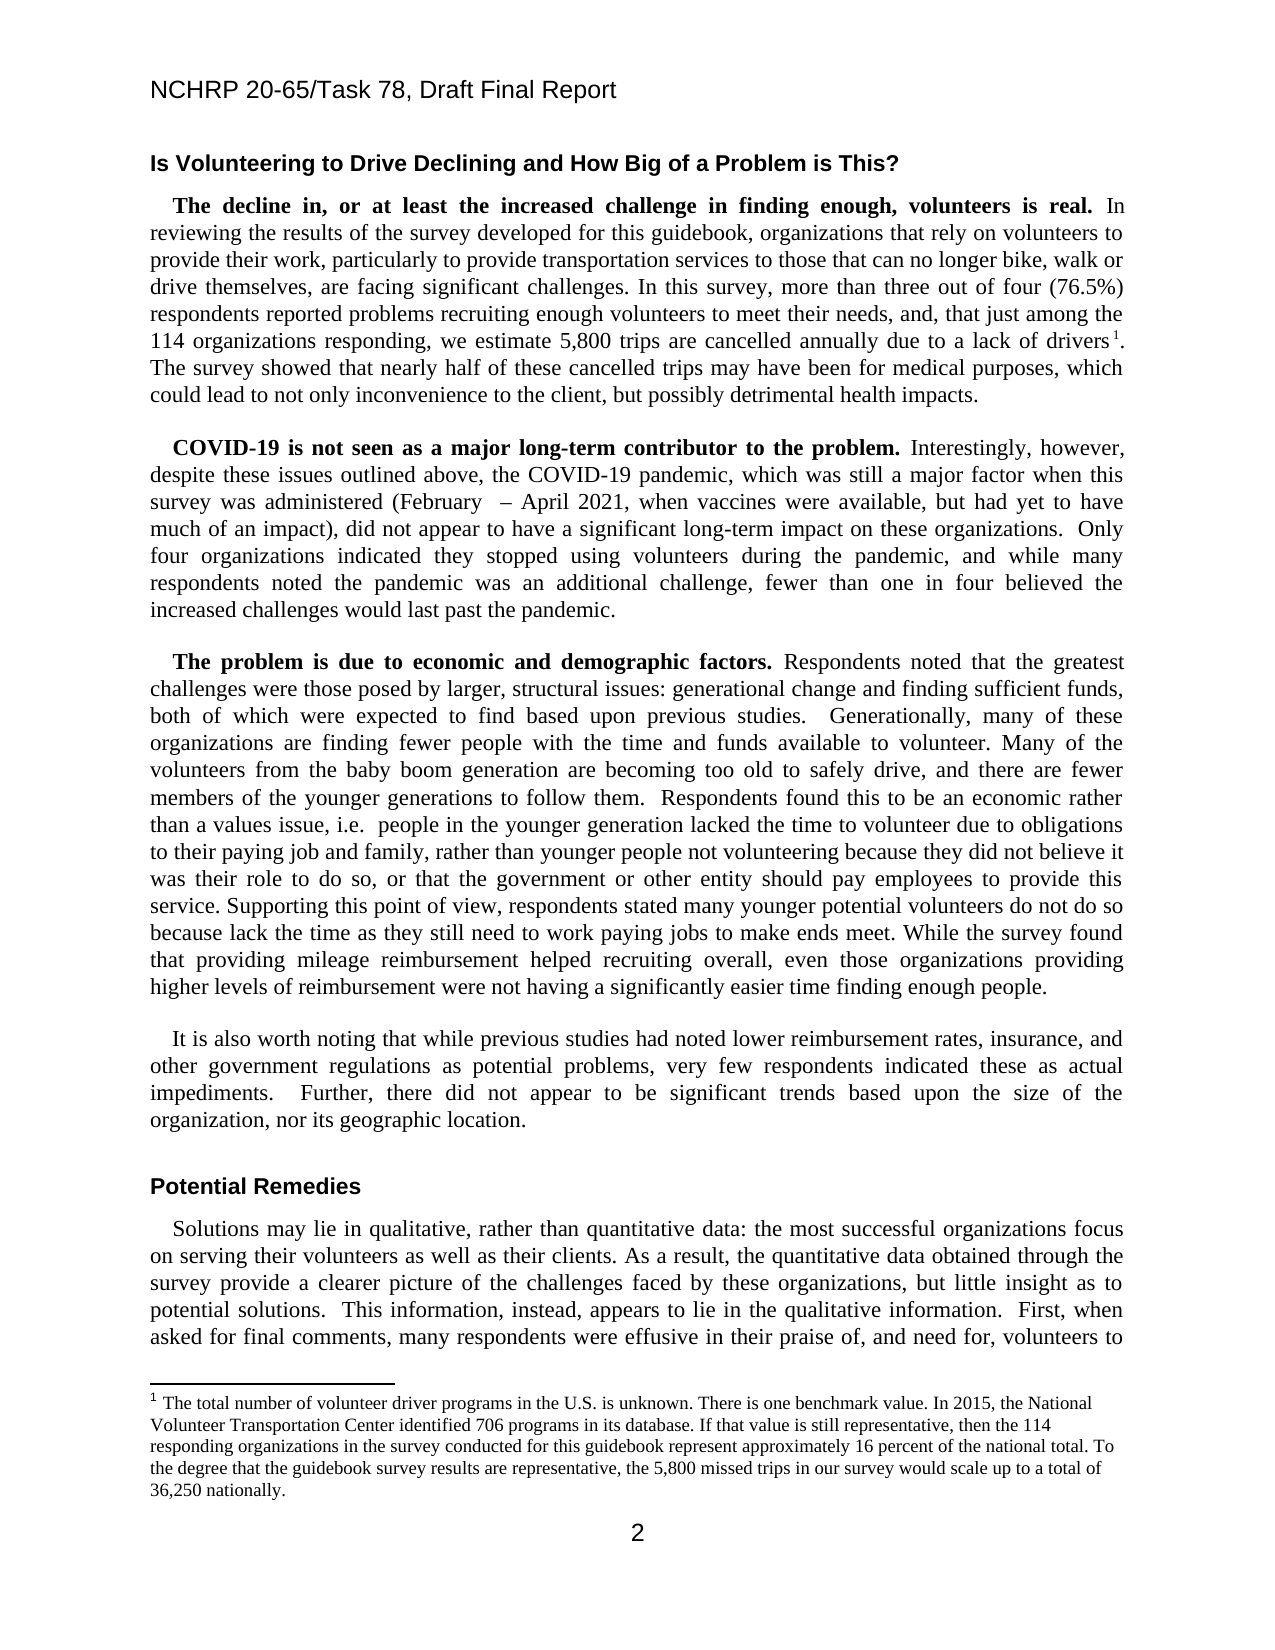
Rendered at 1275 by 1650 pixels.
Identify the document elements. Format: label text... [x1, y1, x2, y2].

text It is also worth noting that while previous studies had noted lower reimbursement rates, insurance, and other government regulations as potential problems, very few respondents indicated these as actual impediments. Further, there did not appear to be significant trends based upon the size of the organization, nor its geographic location. [150, 1025, 1125, 1133]
text Is Volunteering to Drive Declining and How Big of a Problem is This? [150, 150, 1125, 177]
text COVID-19 is not seen as a major long-term contributor to the problem. Interestingly, however, despite these issues outlined above, the COVID-19 pandemic, which was still a major factor when this survey was administered (February – April 2021, when vaccines were available, but had yet to have much of an impact), did not appear to have a significant long-term impact on these organizations. Only four organizations indicated they stopped using volunteers during the pandemic, and while many respondents noted the pandemic was an additional challenge, fewer than one in four believed the increased challenges would last past the pandemic. [150, 433, 1125, 623]
text Potential Remedies [150, 1173, 1125, 1200]
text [150, 1214, 1125, 1350]
text The decline in, or at least the increased challenge in finding enough, volunteers is real. In reviewing the results of the survey developed for this guidebook, organizations that rely on volunteers to provide their work, particularly to provide transportation services to those that can no longer bike, walk or drive themselves, are facing significant challenges. In this survey, more than three out of four (76.5%) respondents reported problems recruiting enough volunteers to meet their needs, and, that just among the 114 organizations responding, we estimate 5,800 trips are cancelled annually due to a lack of drivers. The survey showed that nearly half of these cancelled trips may have been for medical purposes, which could lead to not only inconvenience to the client, but possibly detrimental health impacts. [150, 192, 1125, 408]
text The problem is due to economic and demographic factors. Respondents noted that the greatest challenges were those posed by larger, structural issues: generational change and finding sufficient funds, both of which were expected to find based upon previous studies. Generationally, many of these organizations are finding fewer people with the time and funds available to volunteer. Many of the volunteers from the baby boom generation are becoming too old to safely drive, and there are fewer members of the younger generations to follow them. Respondents found this to be an economic rather than a values issue, i.e. people in the younger generation lacked the time to volunteer due to obligations to their paying job and family, rather than younger people not volunteering because they did not believe it was their role to do so, or that the government or other entity should pay employees to provide this service. Supporting this point of view, respondents stated many younger potential volunteers do not do so because lack the time as they still need to work paying jobs to make ends meet. While the survey found that providing mileage reimbursement helped recruiting overall, even those organizations providing higher levels of reimbursement were not having a significantly easier time finding enough people. [150, 648, 1125, 1000]
